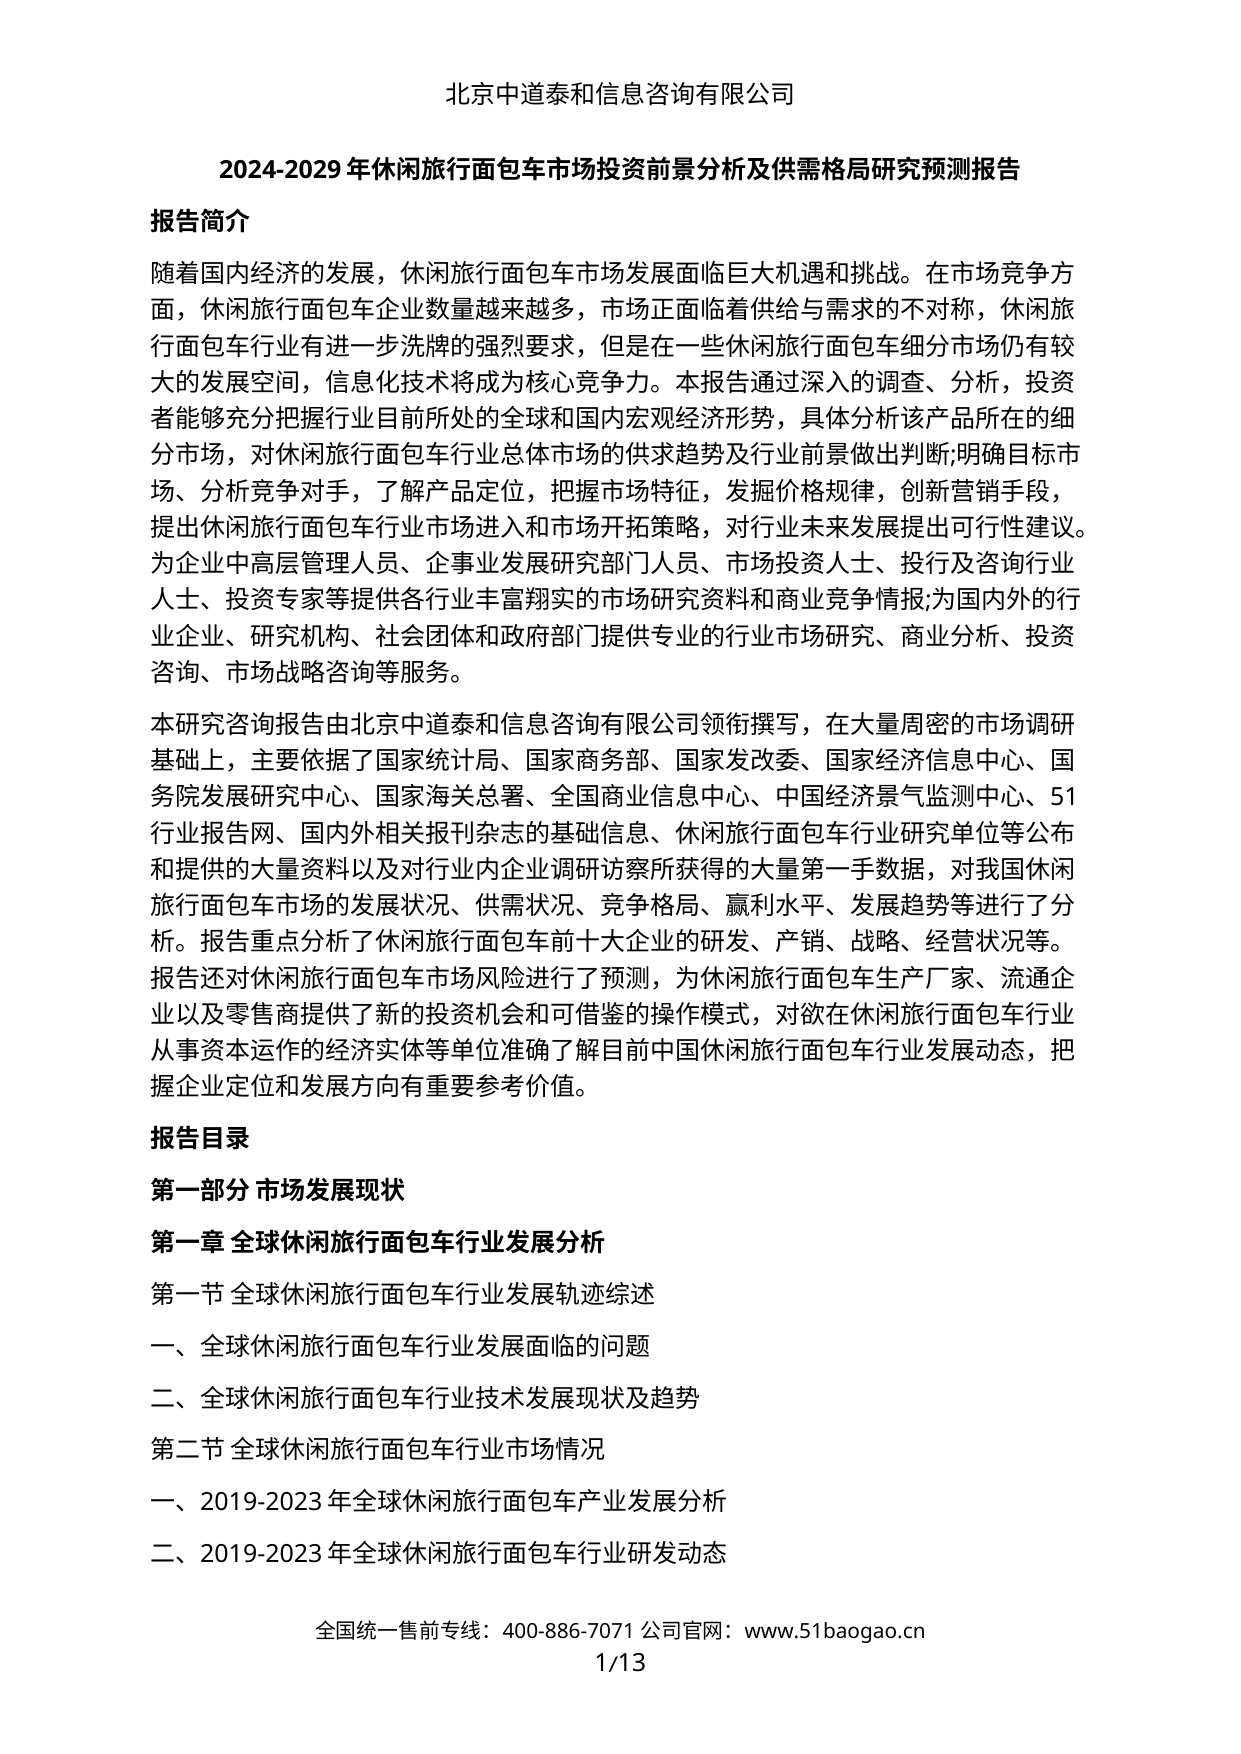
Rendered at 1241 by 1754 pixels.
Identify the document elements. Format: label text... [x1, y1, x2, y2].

text 本研究咨询报告由北京中道泰和信息咨询有限公司领衔撰写，在大量周密的市场调研基础上，主要依据了国家统计局、国家商务部、国家发改委、国家经济信息中心、国务院发展研究中心、国家海关总署、全国商业信息中心、中国经济景气监测中心、51行业报告网、国内外相关报刊杂志的基础信息、休闲旅行面包车行业研究单位等公布和提供的大量资料以及对行业内企业调研访察所获得的大量第一手数据，对我国休闲旅行面包车市场的发展状况、供需状况、竞争格局、赢利水平、发展趋势等进行了分析。报告重点分析了休闲旅行面包车前十大企业的研发、产销、战略、经营状况等。报告还对休闲旅行面包车市场风险进行了预测，为休闲旅行面包车生产厂家、流通企业以及零售商提供了新的投资机会和可借鉴的操作模式，对欲在休闲旅行面包车行业从事资本运作的经济实体等单位准确了解目前中国休闲旅行面包车行业发展动态，把握企业定位和发展方向有重要参考价值。 [150, 704, 1090, 1103]
text 二、全球休闲旅行面包车行业技术发展现状及趋势 [150, 1378, 1090, 1414]
text 第一部分 市场发展现状 [150, 1171, 1090, 1207]
text 第二节 全球休闲旅行面包车行业市场情况 [150, 1430, 1090, 1466]
text 报告目录 [150, 1119, 1090, 1155]
text 一、全球休闲旅行面包车行业发展面临的问题 [150, 1326, 1090, 1362]
text 第一章 全球休闲旅行面包车行业发展分析 [150, 1222, 1090, 1259]
text 一、2019-2023年全球休闲旅行面包车产业发展分析 [150, 1482, 1090, 1518]
text 2024-2029年休闲旅行面包车市场投资前景分析及供需格局研究预测报告 [150, 150, 1090, 186]
text 二、2019-2023年全球休闲旅行面包车行业研发动态 [150, 1534, 1090, 1570]
text 随着国内经济的发展，休闲旅行面包车市场发展面临巨大机遇和挑战。在市场竞争方面，休闲旅行面包车企业数量越来越多，市场正面临着供给与需求的不对称，休闲旅行面包车行业有进一步洗牌的强烈要求，但是在一些休闲旅行面包车细分市场仍有较大的发展空间，信息化技术将成为核心竞争力。本报告通过深入的调查、分析，投资者能够充分把握行业目前所处的全球和国内宏观经济形势，具体分析该产品所在的细分市场，对休闲旅行面包车行业总体市场的供求趋势及行业前景做出判断;明确目标市场、分析竞争对手，了解产品定位，把握市场特征，发掘价格规律，创新营销手段，提出休闲旅行面包车行业市场进入和市场开拓策略，对行业未来发展提出可行性建议。为企业中高层管理人员、企事业发展研究部门人员、市场投资人士、投行及咨询行业人士、投资专家等提供各行业丰富翔实的市场研究资料和商业竞争情报;为国内外的行业企业、研究机构、社会团体和政府部门提供专业的行业市场研究、商业分析、投资咨询、市场战略咨询等服务。 [150, 254, 1090, 689]
text 报告简介 [150, 202, 1090, 238]
text 第一节 全球休闲旅行面包车行业发展轨迹综述 [150, 1274, 1090, 1311]
